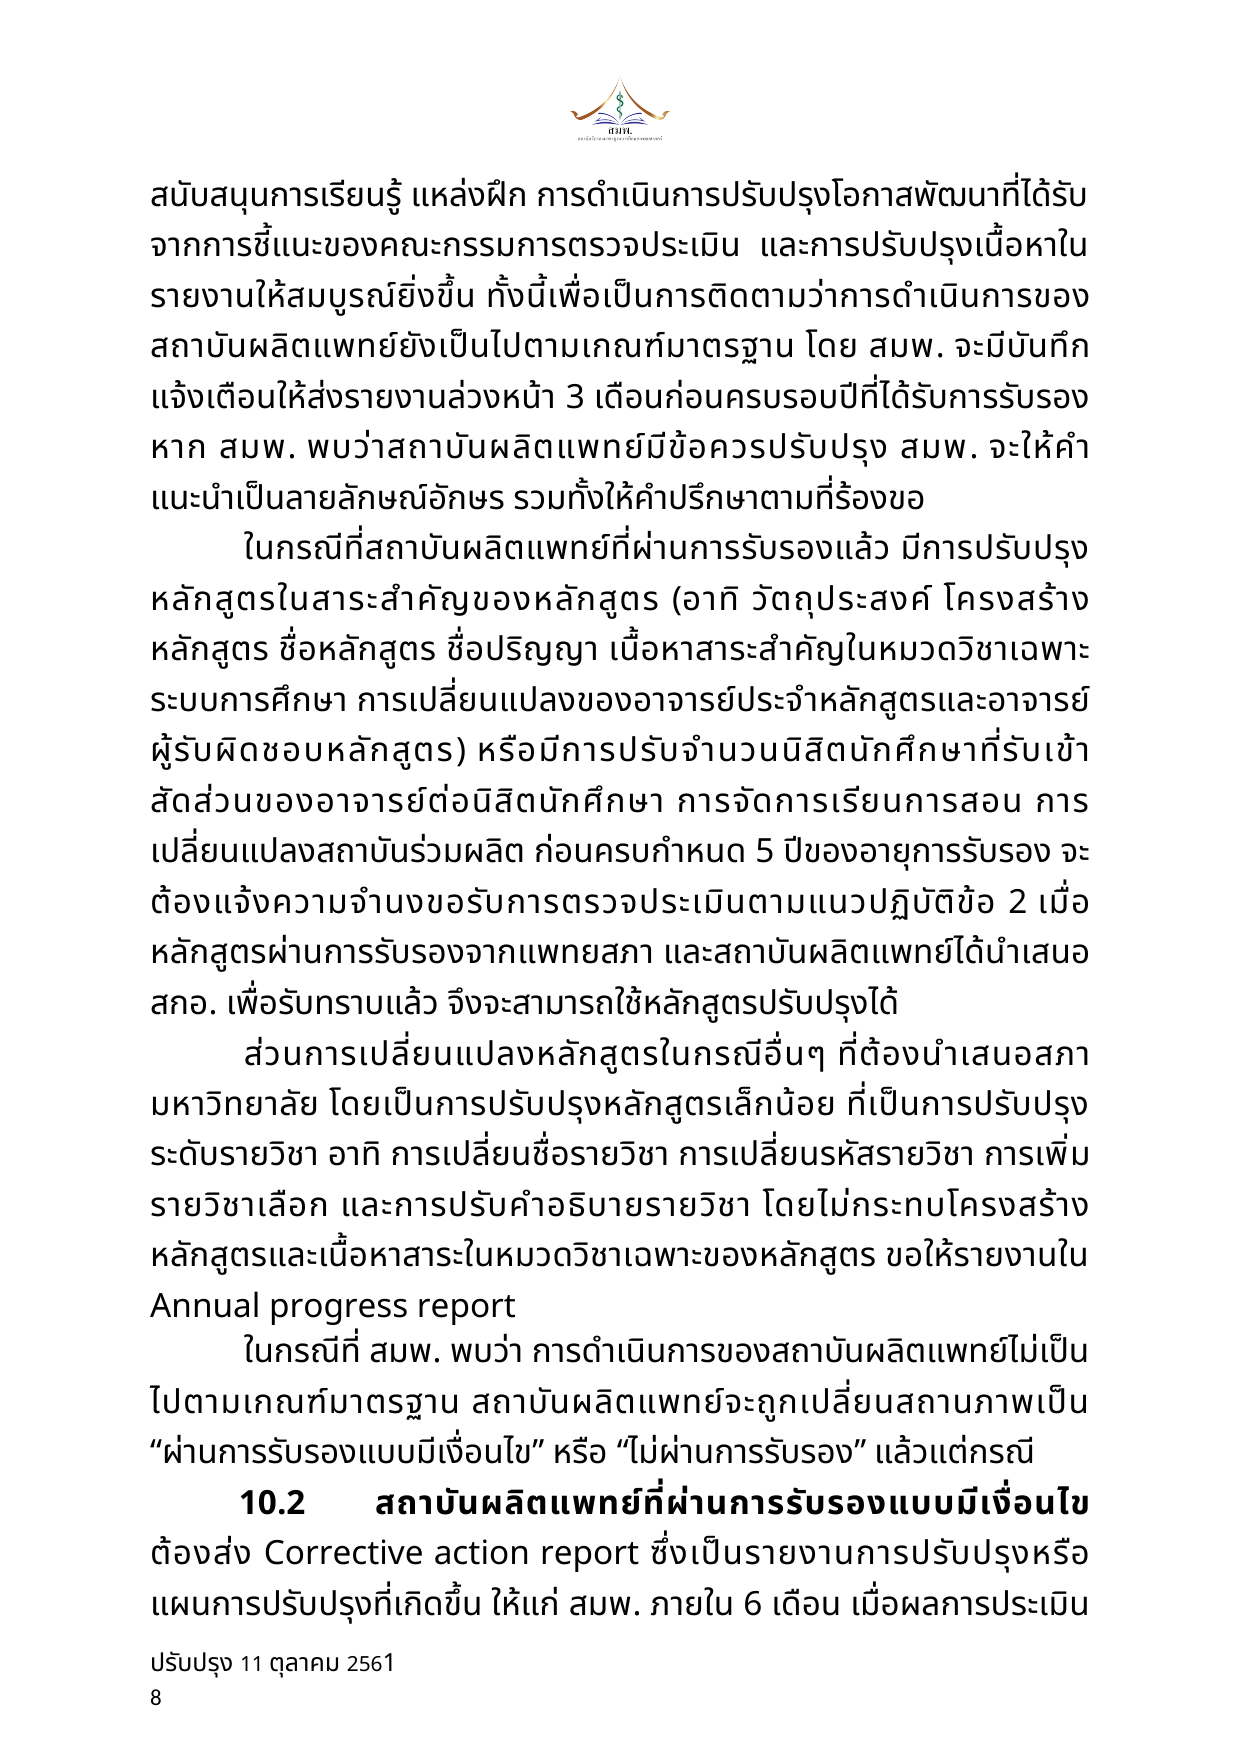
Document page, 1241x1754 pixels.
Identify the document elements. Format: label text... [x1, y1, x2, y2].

list ในกรณีที่สถาบันผลิตแพทย์ที่ผ่านการรับรองแล้ว มีการปรับปรุงหลักสูตรในสาระสำคัญของหลักสูตร (อาทิ วัตถุประสงค์ โครงสร้างหลักสูตร ชื่อหลักสูตร ชื่อปริญญา เนื้อหาสาระสำคัญในหมวดวิชาเฉพาะ ระบบการศึกษา การเปลี่ยนแปลงของอาจารย์ประจำหลักสูตรและอาจารย์ผู้รับผิดชอบหลักสูตร) หรือมีการปรับจำนวนนิสิตนักศึกษาที่รับเข้า สัดส่วนของอาจารย์ต่อนิสิตนักศึกษา การจัดการเรียนการสอน การเปลี่ยนแปลงสถาบันร่วมผลิต ก่อนครบกำหนด 5 ปีของอายุการรับรอง จะต้องแจ้งความจำนงขอรับการตรวจประเมินตามแนวปฏิบัติข้อ 2 เมื่อหลักสูตรผ่านการรับรองจากแพทยสภา และสถาบันผลิตแพทย์ได้นำเสนอ สกอ. เพื่อรับทราบแล้ว จึงจะสามารถใช้หลักสูตรปรับปรุงได้ [150, 524, 1090, 1029]
list ในกรณีที่ สมพ. พบว่า การดำเนินการของสถาบันผลิตแพทย์ไม่เป็นไปตามเกณฑ์มาตรฐาน สถาบันผลิตแพทย์จะถูกเปลี่ยนสถานภาพเป็น “ผ่านการรับรองแบบมีเงื่อนไข” หรือ “ไม่ผ่านการรับรอง” แล้วแต่กรณี [150, 1327, 1090, 1478]
picture [569, 75, 671, 143]
list ส่วนการเปลี่ยนแปลงหลักสูตรในกรณีอื่นๆ ที่ต้องนำเสนอสภามหาวิทยาลัย โดยเป็นการปรับปรุงหลักสูตรเล็กน้อย ที่เป็นการปรับปรุงระดับรายวิชา อาทิ การเปลี่ยนชื่อรายวิชา การเปลี่ยนรหัสรายวิชา การเพิ่มรายวิชาเลือก และการปรับคำอธิบายรายวิชา โดยไม่กระทบโครงสร้างหลักสูตรและเนื้อหาสาระในหมวดวิชาเฉพาะของหลักสูตร ขอให้รายงานใน Annual progress report [150, 1029, 1090, 1327]
